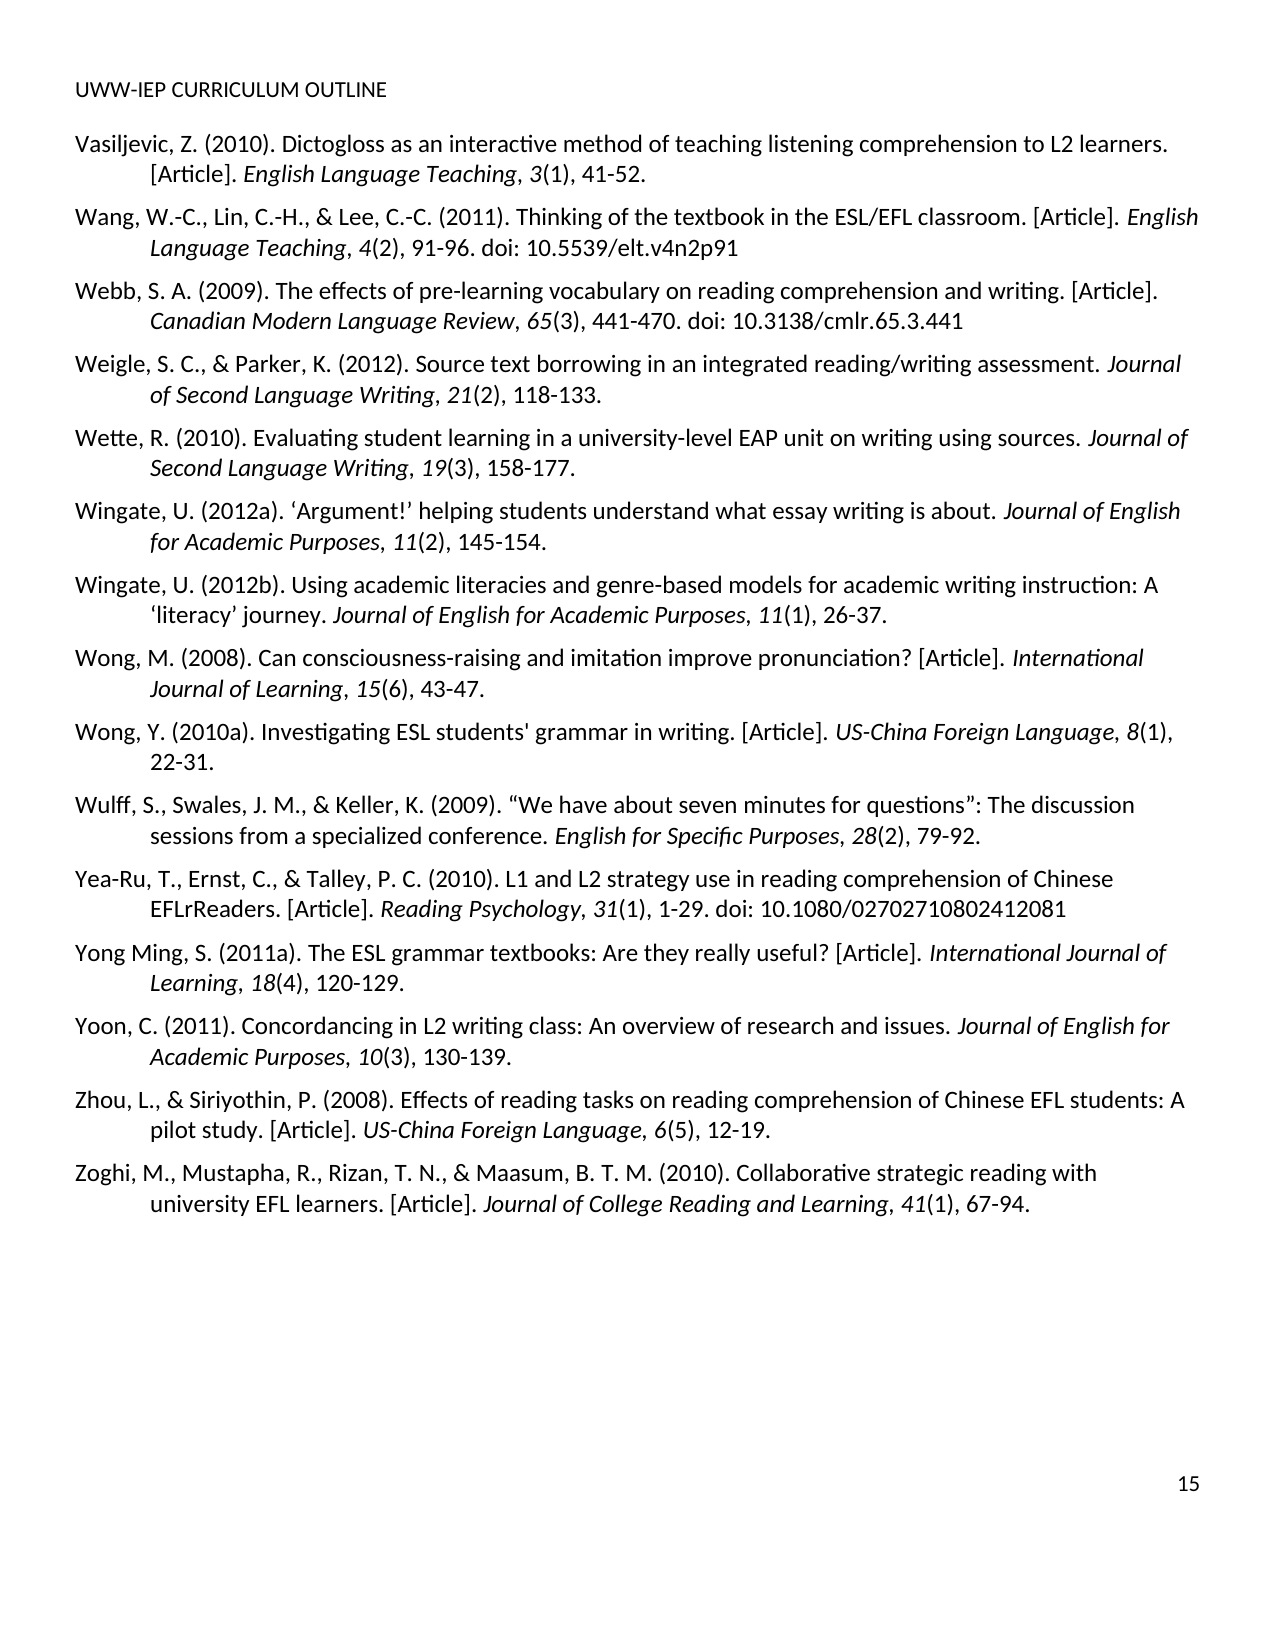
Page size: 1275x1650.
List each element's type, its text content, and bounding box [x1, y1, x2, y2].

text Wong, Y. (2010a). Investigating ESL students' grammar in writing. [Article]. US-China Foreign Language, 8(1), 22-31. [75, 716, 1200, 777]
text Yea-Ru, T., Ernst, C., & Talley, P. C. (2010). L1 and L2 strategy use in reading comprehension of Chinese EFLrReaders. [Article]. Reading Psychology, 31(1), 1-29. doi: 10.1080/02702710802412081 [75, 863, 1200, 924]
text Wong, M. (2008). Can consciousness-raising and imitation improve pronunciation? [Article]. International Journal of Learning, 15(6), 43-47. [75, 642, 1200, 703]
text Vasiljevic, Z. (2010). Dictogloss as an interactive method of teaching listening comprehension to L2 learners. [Article]. English Language Teaching, 3(1), 41-52. [75, 128, 1200, 189]
text Zoghi, M., Mustapha, R., Rizan, T. N., & Maasum, B. T. M. (2010). Collaborative strategic reading with university EFL learners. [Article]. Journal of College Reading and Learning, 41(1), 67-94. [75, 1157, 1200, 1218]
text Wette, R. (2010). Evaluating student learning in a university-level EAP unit on writing using sources. Journal of Second Language Writing, 19(3), 158-177. [75, 422, 1200, 483]
text Zhou, L., & Siriyothin, P. (2008). Effects of reading tasks on reading comprehension of Chinese EFL students: A pilot study. [Article]. US-China Foreign Language, 6(5), 12-19. [75, 1084, 1200, 1145]
text Wingate, U. (2012b). Using academic literacies and genre-based models for academic writing instruction: A ‘literacy’ journey. Journal of English for Academic Purposes, 11(1), 26-37. [75, 569, 1200, 630]
text Wulff, S., Swales, J. M., & Keller, K. (2009). “We have about seven minutes for questions”: The discussion sessions from a specialized conference. English for Specific Purposes, 28(2), 79-92. [75, 789, 1200, 851]
text Wingate, U. (2012a). ‘Argument!’ helping students understand what essay writing is about. Journal of English for Academic Purposes, 11(2), 145-154. [75, 495, 1200, 556]
text Yoon, C. (2011). Concordancing in L2 writing class: An overview of research and issues. Journal of English for Academic Purposes, 10(3), 130-139. [75, 1010, 1200, 1071]
text Yong Ming, S. (2011a). The ESL grammar textbooks: Are they really useful? [Article]. International Journal of Learning, 18(4), 120-129. [75, 937, 1200, 998]
text Weigle, S. C., & Parker, K. (2012). Source text borrowing in an integrated reading/writing assessment. Journal of Second Language Writing, 21(2), 118-133. [75, 348, 1200, 409]
text Webb, S. A. (2009). The effects of pre-learning vocabulary on reading comprehension and writing. [Article]. Canadian Modern Language Review, 65(3), 441-470. doi: 10.3138/cmlr.65.3.441 [75, 275, 1200, 336]
text Wang, W.-C., Lin, C.-H., & Lee, C.-C. (2011). Thinking of the textbook in the ESL/EFL classroom. [Article]. English Language Teaching, 4(2), 91-96. doi: 10.5539/elt.v4n2p91 [75, 201, 1200, 262]
